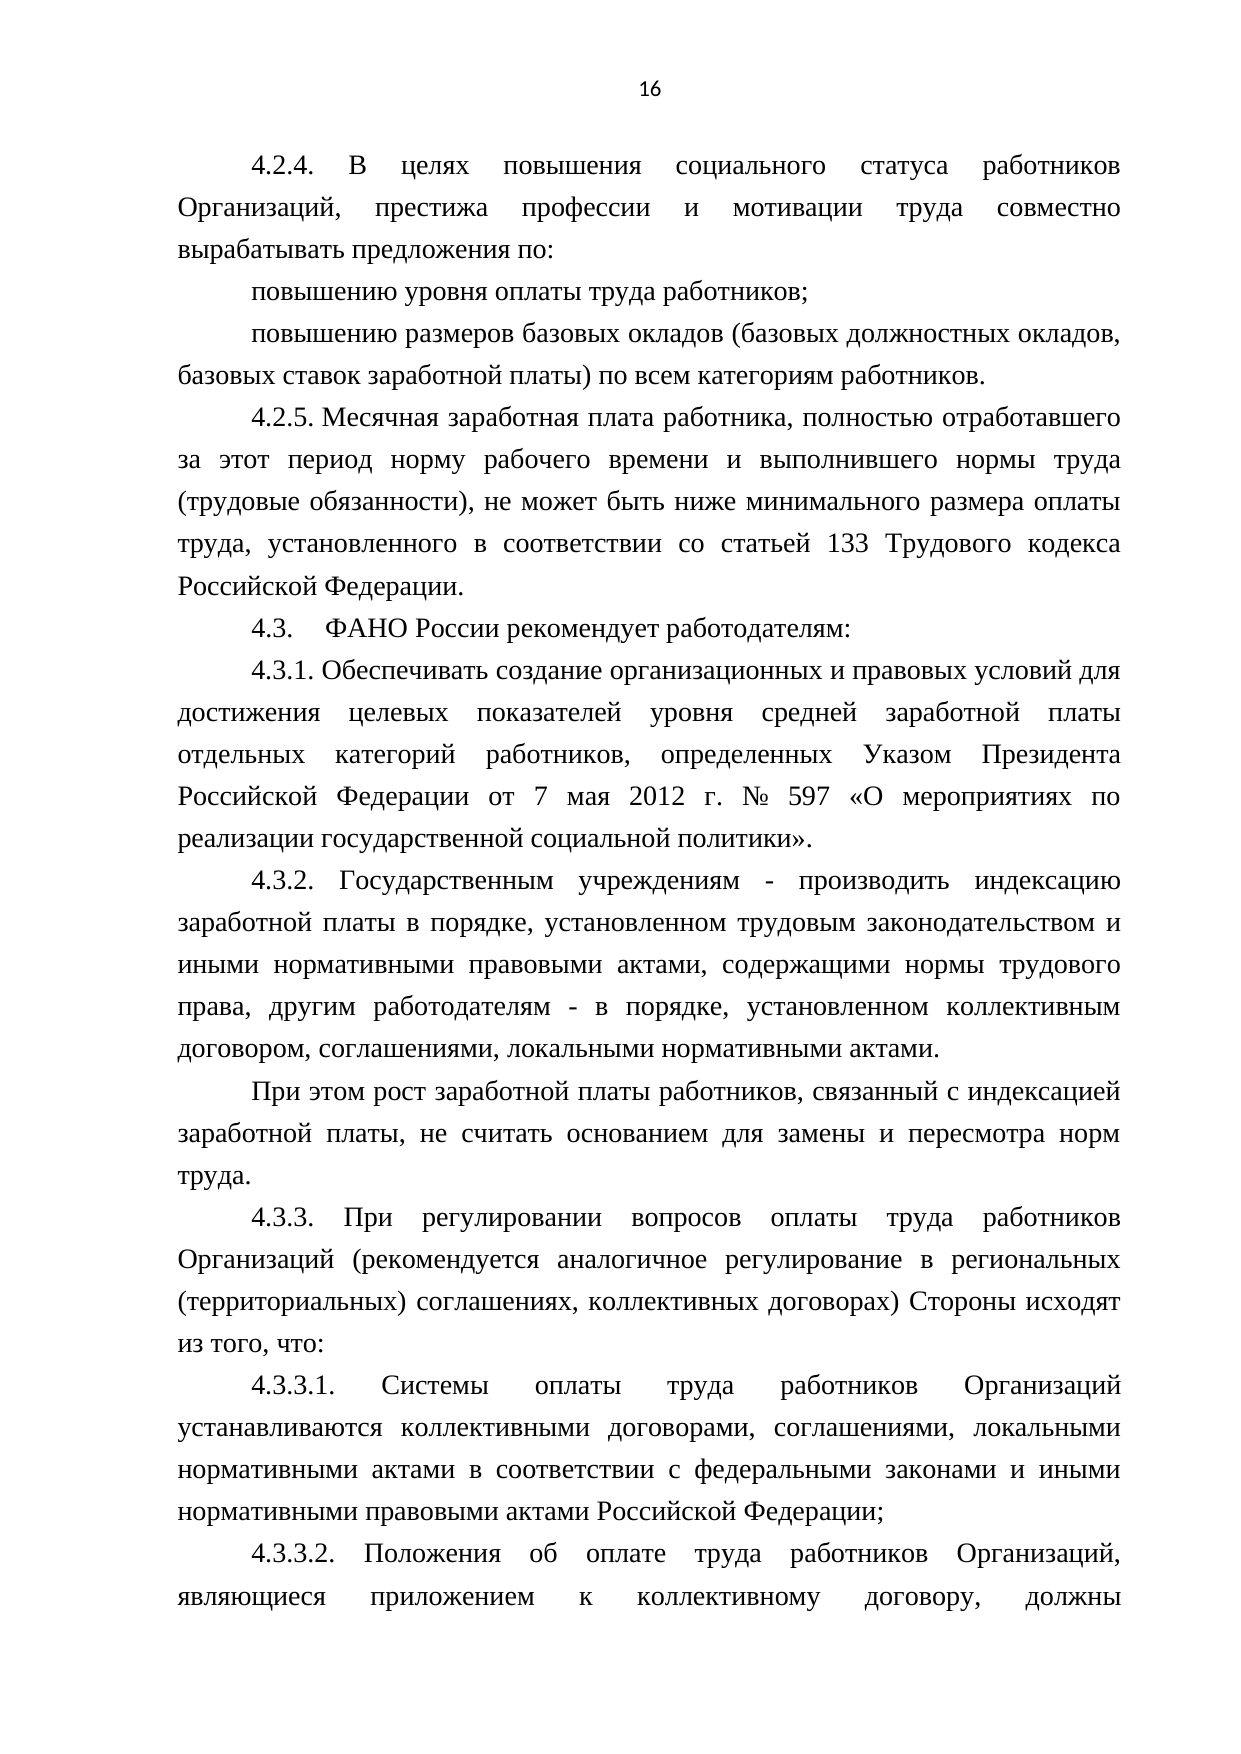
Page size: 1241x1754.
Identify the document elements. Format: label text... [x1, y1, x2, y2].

text 4.3.1. Обеспечивать создание организационных и правовых условий для достижения целевых показателей уровня средней заработной платы отдельных категорий работников, определенных Указом Президента Российской Федерации от 7 мая 2012 г. № 597 «О мероприятиях по реализации государственной социальной политики». [177, 653, 1122, 853]
text При этом рост заработной платы работников, связанный с индексацией заработной платы, не считать основанием для замены и пересмотра норм труда. [177, 1073, 1122, 1190]
text 4.3.3.1. Системы оплаты труда работников Организаций устанавливаются коллективными договорами, соглашениями, локальными нормативными актами в соответствии с федеральными законами и иными нормативными правовыми актами Российской Федерации; [177, 1368, 1122, 1527]
text 4.3. ФАНО России рекомендует работодателям: [177, 611, 1122, 643]
text 4.3.2. Государственным учреждениям - производить индексацию заработной платы в порядке, установленном трудовым законодательством и иными нормативными правовыми актами, содержащими нормы трудового права, другим работодателям - в порядке, установленном коллективным договором, соглашениями, локальными нормативными актами. [177, 863, 1122, 1064]
text 4.2.5. Месячная заработная плата работника, полностью отработавшего за этот период норму рабочего времени и выполнившего нормы труда (трудовые обязанности), не может быть ниже минимального размера оплаты труда, установленного в соответствии со статьей 133 Трудового кодекса Российской Федерации. [177, 400, 1122, 601]
text 4.3.3. При регулировании вопросов оплаты труда работников Организаций (рекомендуется аналогичное регулирование в региональных (территориальных) соглашениях, коллективных договорах) Стороны исходят из того, что: [177, 1200, 1122, 1358]
text повышению уровня оплаты труда работников; [177, 274, 1122, 306]
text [177, 1536, 1122, 1611]
text повышению размеров базовых окладов (базовых должностных окладов, базовых ставок заработной платы) по всем категориям работников. [177, 316, 1122, 391]
text 4.2.4. В целях повышения социального статуса работников Организаций, престижа профессии и мотивации труда совместно вырабатывать предложения по: [177, 148, 1122, 264]
